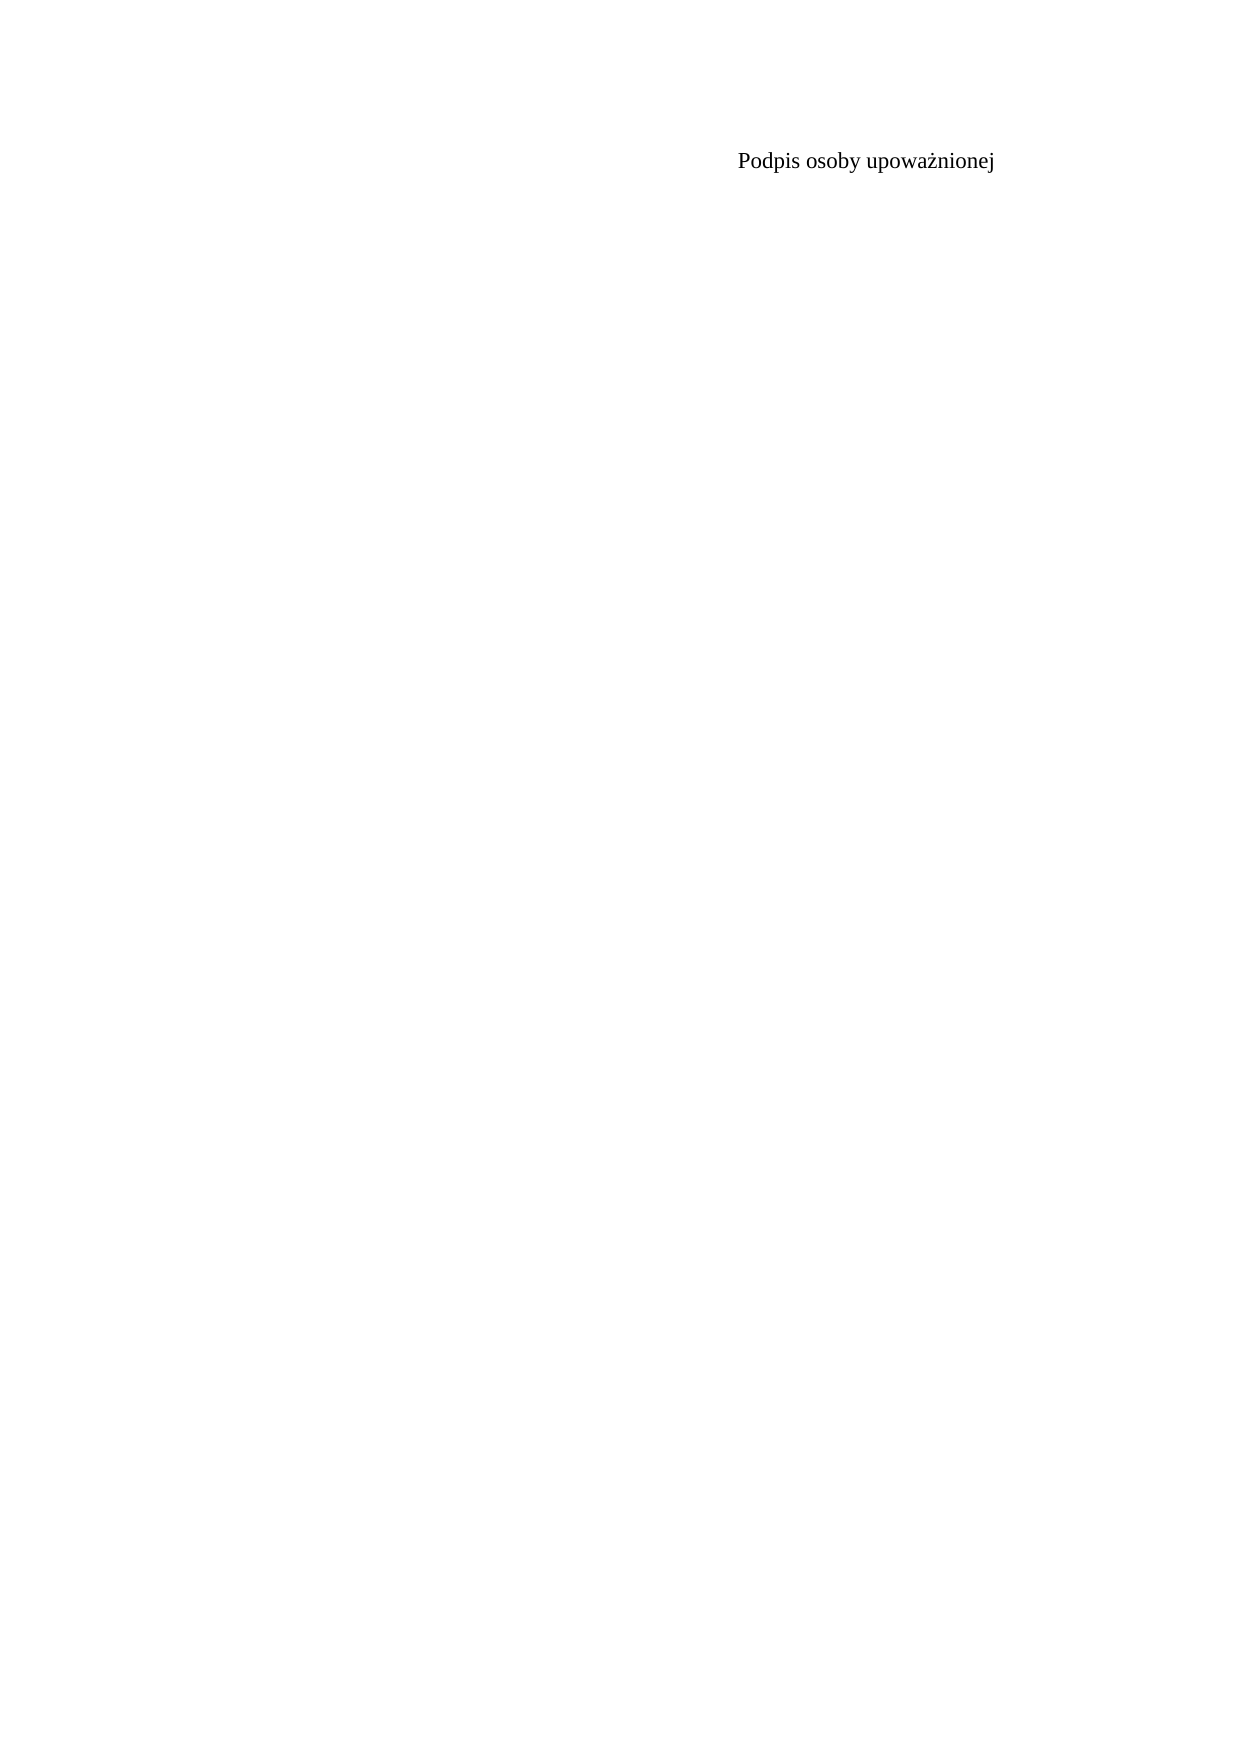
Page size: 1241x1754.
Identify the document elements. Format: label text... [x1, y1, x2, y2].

text Podpis osoby upoważnionej [664, 148, 1093, 174]
